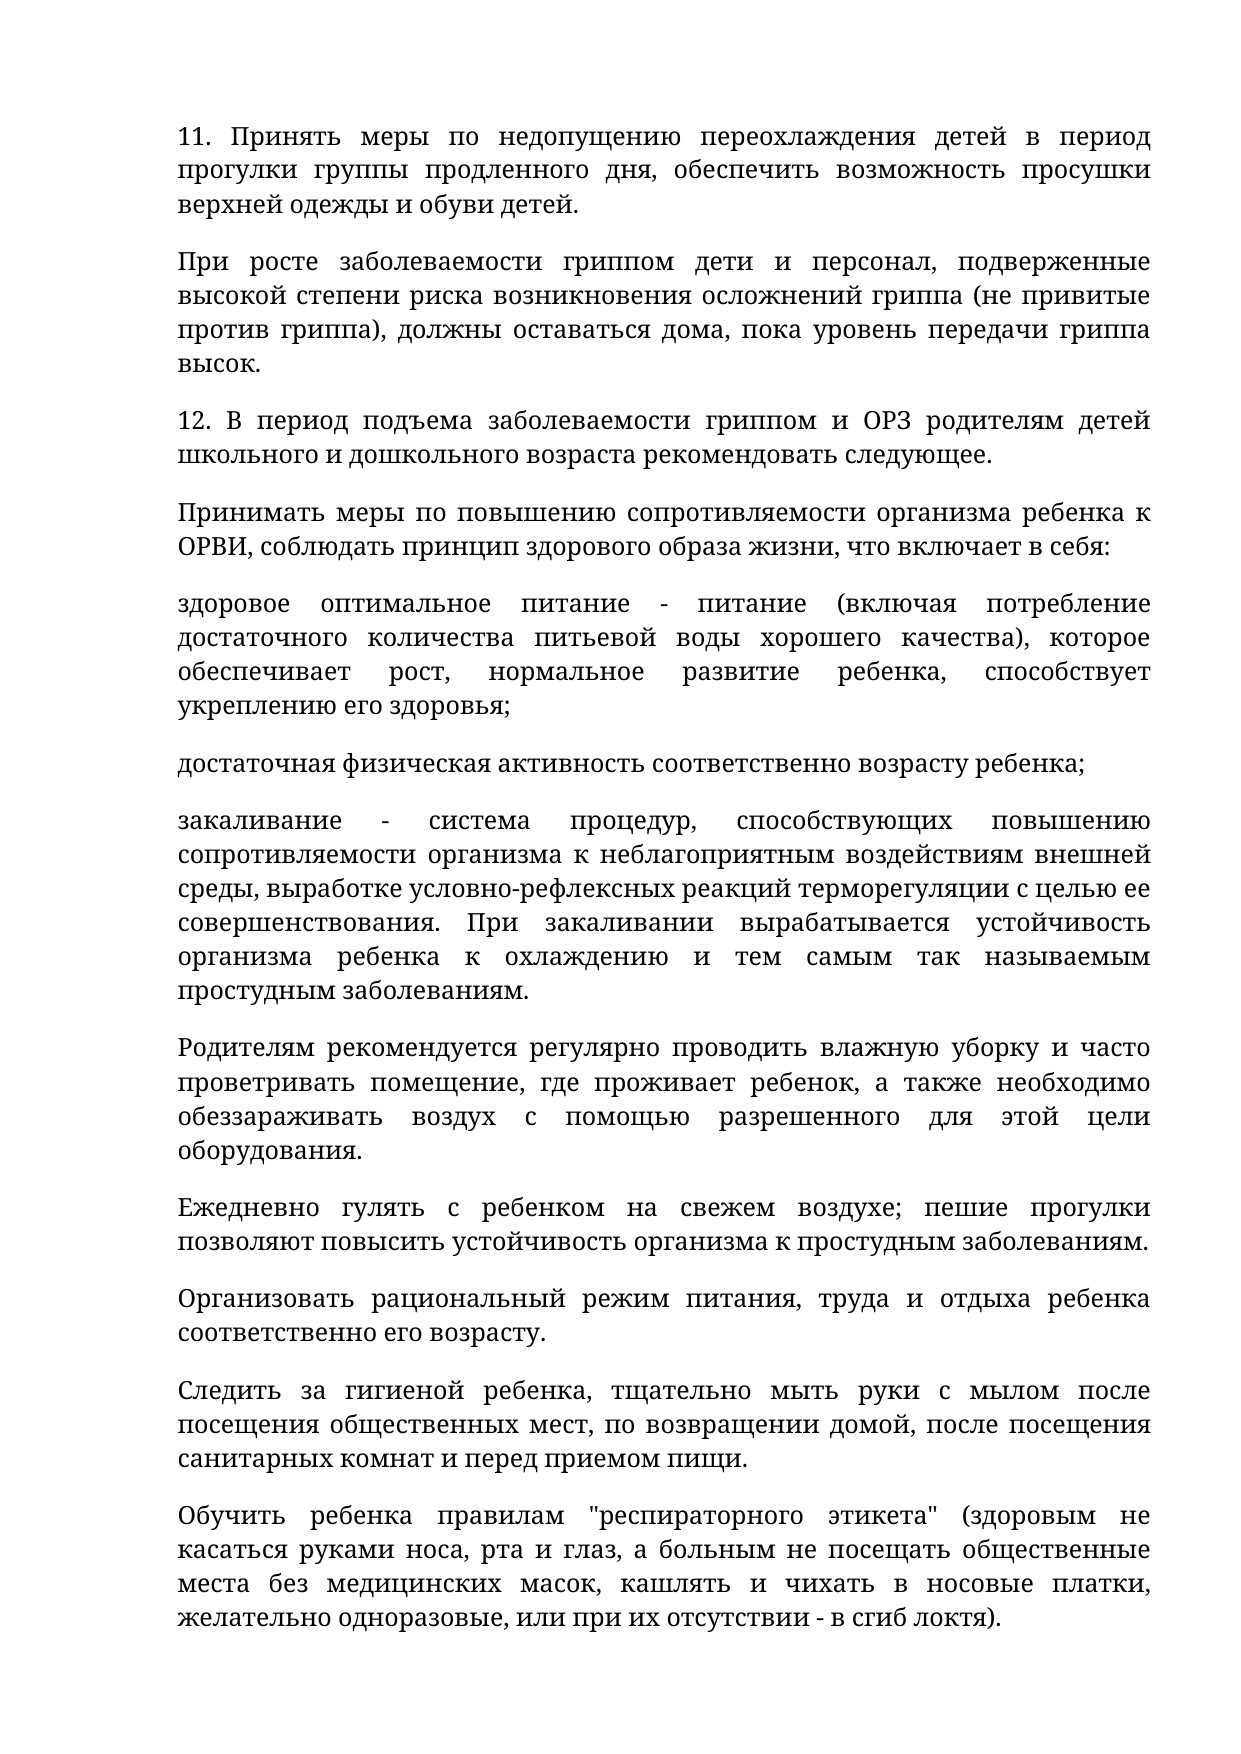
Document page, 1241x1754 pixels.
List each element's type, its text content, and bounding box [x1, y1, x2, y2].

text 11. Принять меры по недопущению переохлаждения детей в период прогулки группы продленного дня, обеспечить возможность просушки верхней одежды и обуви детей. [177, 118, 1152, 220]
text Принимать меры по повышению сопротивляемости организма ребенка к ОРВИ, соблюдать принцип здорового образа жизни, что включает в себя: [177, 494, 1152, 562]
text Ежедневно гулять с ребенком на свежем воздухе; пешие прогулки позволяют повысить устойчивость организма к простудным заболеваниям. [177, 1189, 1152, 1258]
text Родителям рекомендуется регулярно проводить влажную уборку и часто проветривать помещение, где проживает ребенок, а также необходимо обеззараживать воздух с помощью разрешенного для этой цели оборудования. [177, 1030, 1152, 1166]
text достаточная физическая активность соответственно возрасту ребенка; [177, 745, 1152, 779]
text 12. В период подъема заболеваемости гриппом и ОРЗ родителям детей школьного и дошкольного возраста рекомендовать следующее. [177, 403, 1152, 471]
text При росте заболеваемости гриппом дети и персонал, подверженные высокой степени риска возникновения осложнений гриппа (не привитые против гриппа), должны оставаться дома, пока уровень передачи гриппа высок. [177, 243, 1152, 380]
text Следить за гигиеной ребенка, тщательно мыть руки с мылом после посещения общественных мест, по возвращении домой, после посещения санитарных комнат и перед приемом пищи. [177, 1372, 1152, 1474]
text здоровое оптимальное питание - питание (включая потребление достаточного количества питьевой воды хорошего качества), которое обеспечивает рост, нормальное развитие ребенка, способствует укреплению его здоровья; [177, 586, 1152, 722]
text Организовать рациональный режим питания, труда и отдыха ребенка соответственно его возрасту. [177, 1281, 1152, 1349]
text Обучить ребенка правилам "респираторного этикета" (здоровым не касаться руками носа, рта и глаз, а больным не посещать общественные места без медицинских масок, кашлять и чихать в носовые платки, желательно одноразовые, или при их отсутствии - в сгиб локтя). [177, 1498, 1152, 1634]
text закаливание - система процедур, способствующих повышению сопротивляемости организма к неблагоприятным воздействиям внешней среды, выработке условно-рефлексных реакций терморегуляции с целью ее совершенствования. При закаливании вырабатывается устойчивость организма ребенка к охлаждению и тем самым так называемым простудным заболеваниям. [177, 802, 1152, 1007]
